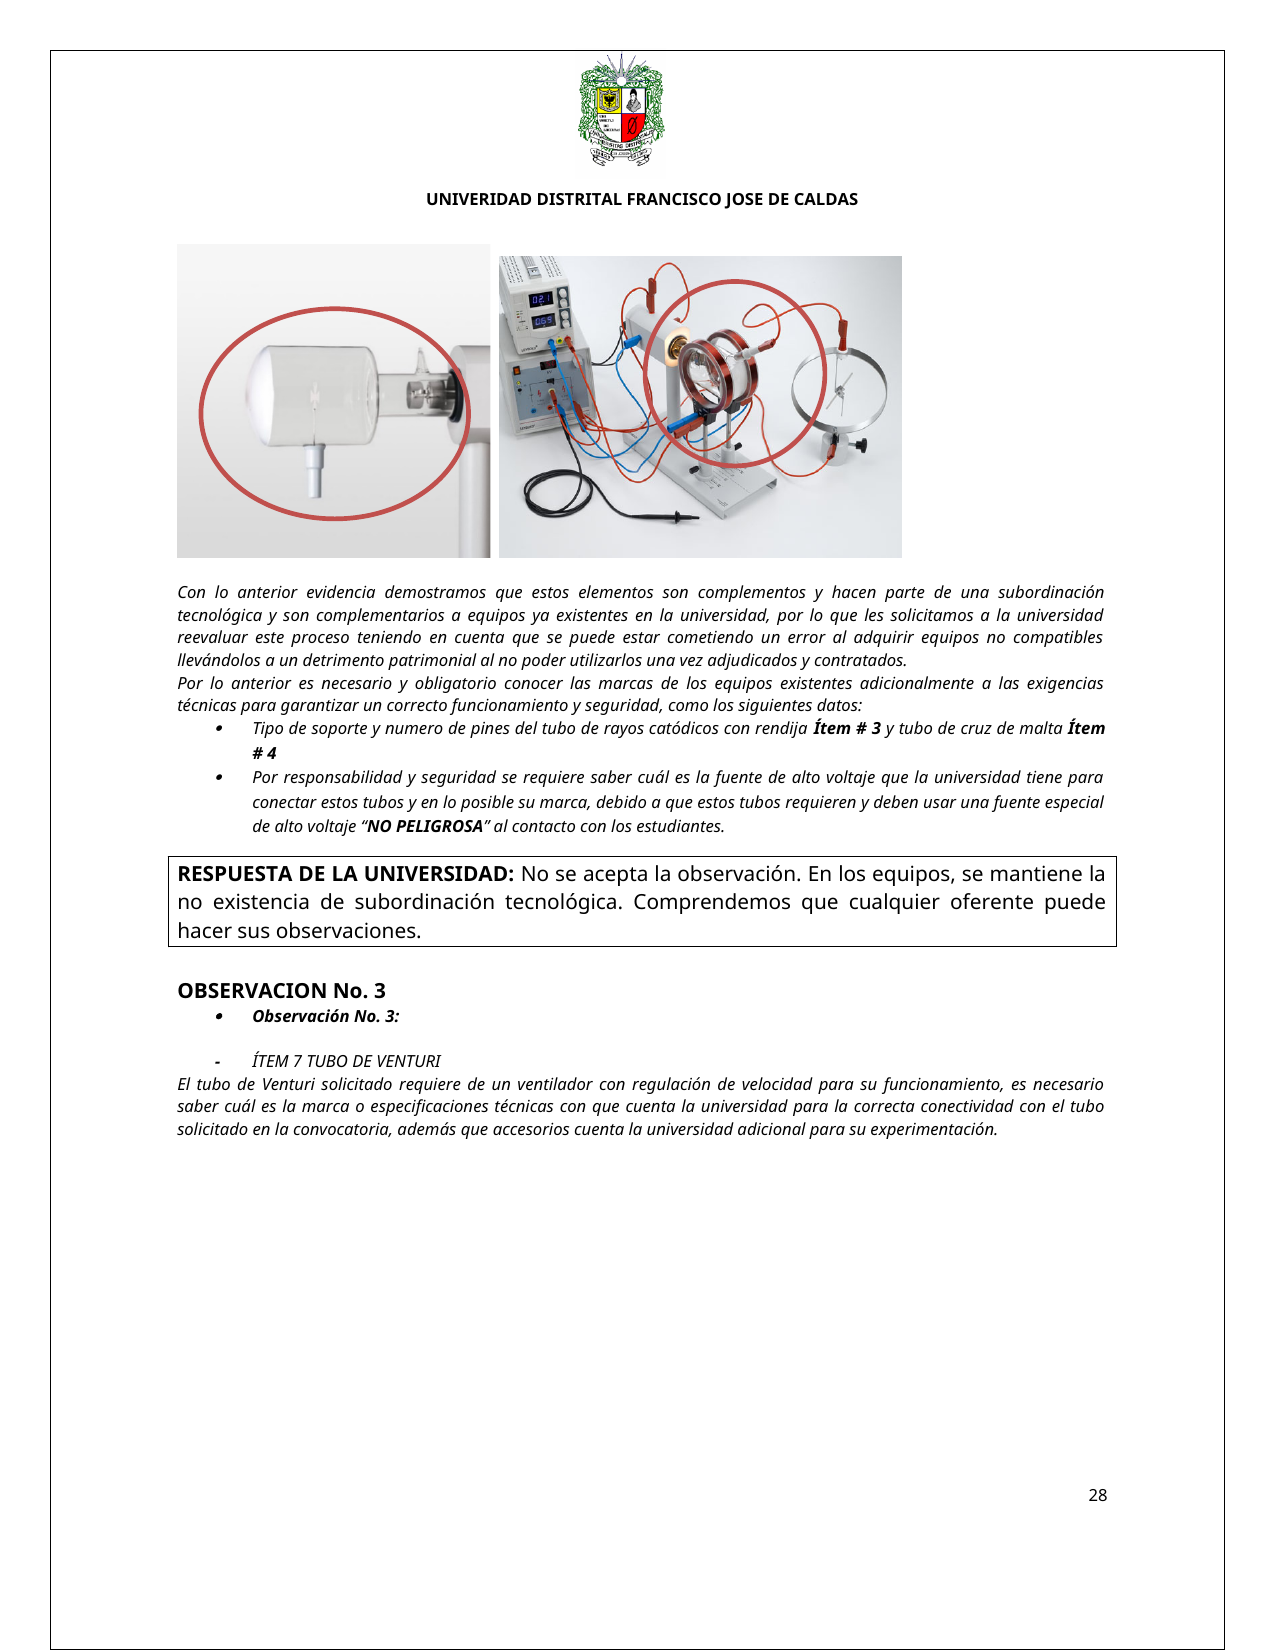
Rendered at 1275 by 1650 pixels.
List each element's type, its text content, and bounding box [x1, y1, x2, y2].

list Por responsabilidad y seguridad se requiere saber cuál es la fuente de alto voltaje que la universidad tiene para conectar estos tubos y en lo posible su marca, debido a que estos tubos requieren y deben usar una fuente especial de alto voltaje “NO PELIGROSA” al contacto con los estudiantes. [214, 766, 1107, 837]
text Por lo anterior es necesario y obligatorio conocer las marcas de los equipos existentes adicionalmente a las exigencias técnicas para garantizar un correcto funcionamiento y seguridad, como los siguientes datos: [177, 671, 1107, 717]
picture [499, 256, 902, 558]
text Con lo anterior evidencia demostramos que estos elementos son complementos y hacen parte de una subordinación tecnológica y son complementarios a equipos ya existentes en la universidad, por lo que les solicitamos a la universidad reevaluar este proceso teniendo en cuenta que se puede estar cometiendo un error al adquirir equipos no compatibles llevándolos a un detrimento patrimonial al no poder utilizarlos una vez adjudicados y contratados. [177, 581, 1107, 671]
list Tipo de soporte y numero de pines del tubo de rayos catódicos con rendija Ítem # 3 y tubo de cruz de malta Ítem # 4 [214, 717, 1107, 764]
text El tubo de Venturi solicitado requiere de un ventilador con regulación de velocidad para su funcionamiento, es necesario saber cuál es la marca o especificaciones técnicas con que cuenta la universidad para la correcta conectividad con el tubo solicitado en la convocatoria, además que accesorios cuenta la universidad adicional para su experimentación. [177, 1072, 1107, 1141]
picture [575, 51, 667, 179]
text OBSERVACION No. 3 [177, 976, 1107, 1004]
picture [177, 244, 491, 558]
list Observación No. 3: [214, 1004, 1107, 1027]
text RESPUESTA DE LA UNIVERSIDAD: No se acepta la observación. En los equipos, se mantiene la no existencia de subordinación tecnológica. Comprendemos que cualquier oferente puede hacer sus observaciones. [169, 857, 1116, 946]
list ÍTEM 7 TUBO DE VENTURI [214, 1050, 1107, 1072]
